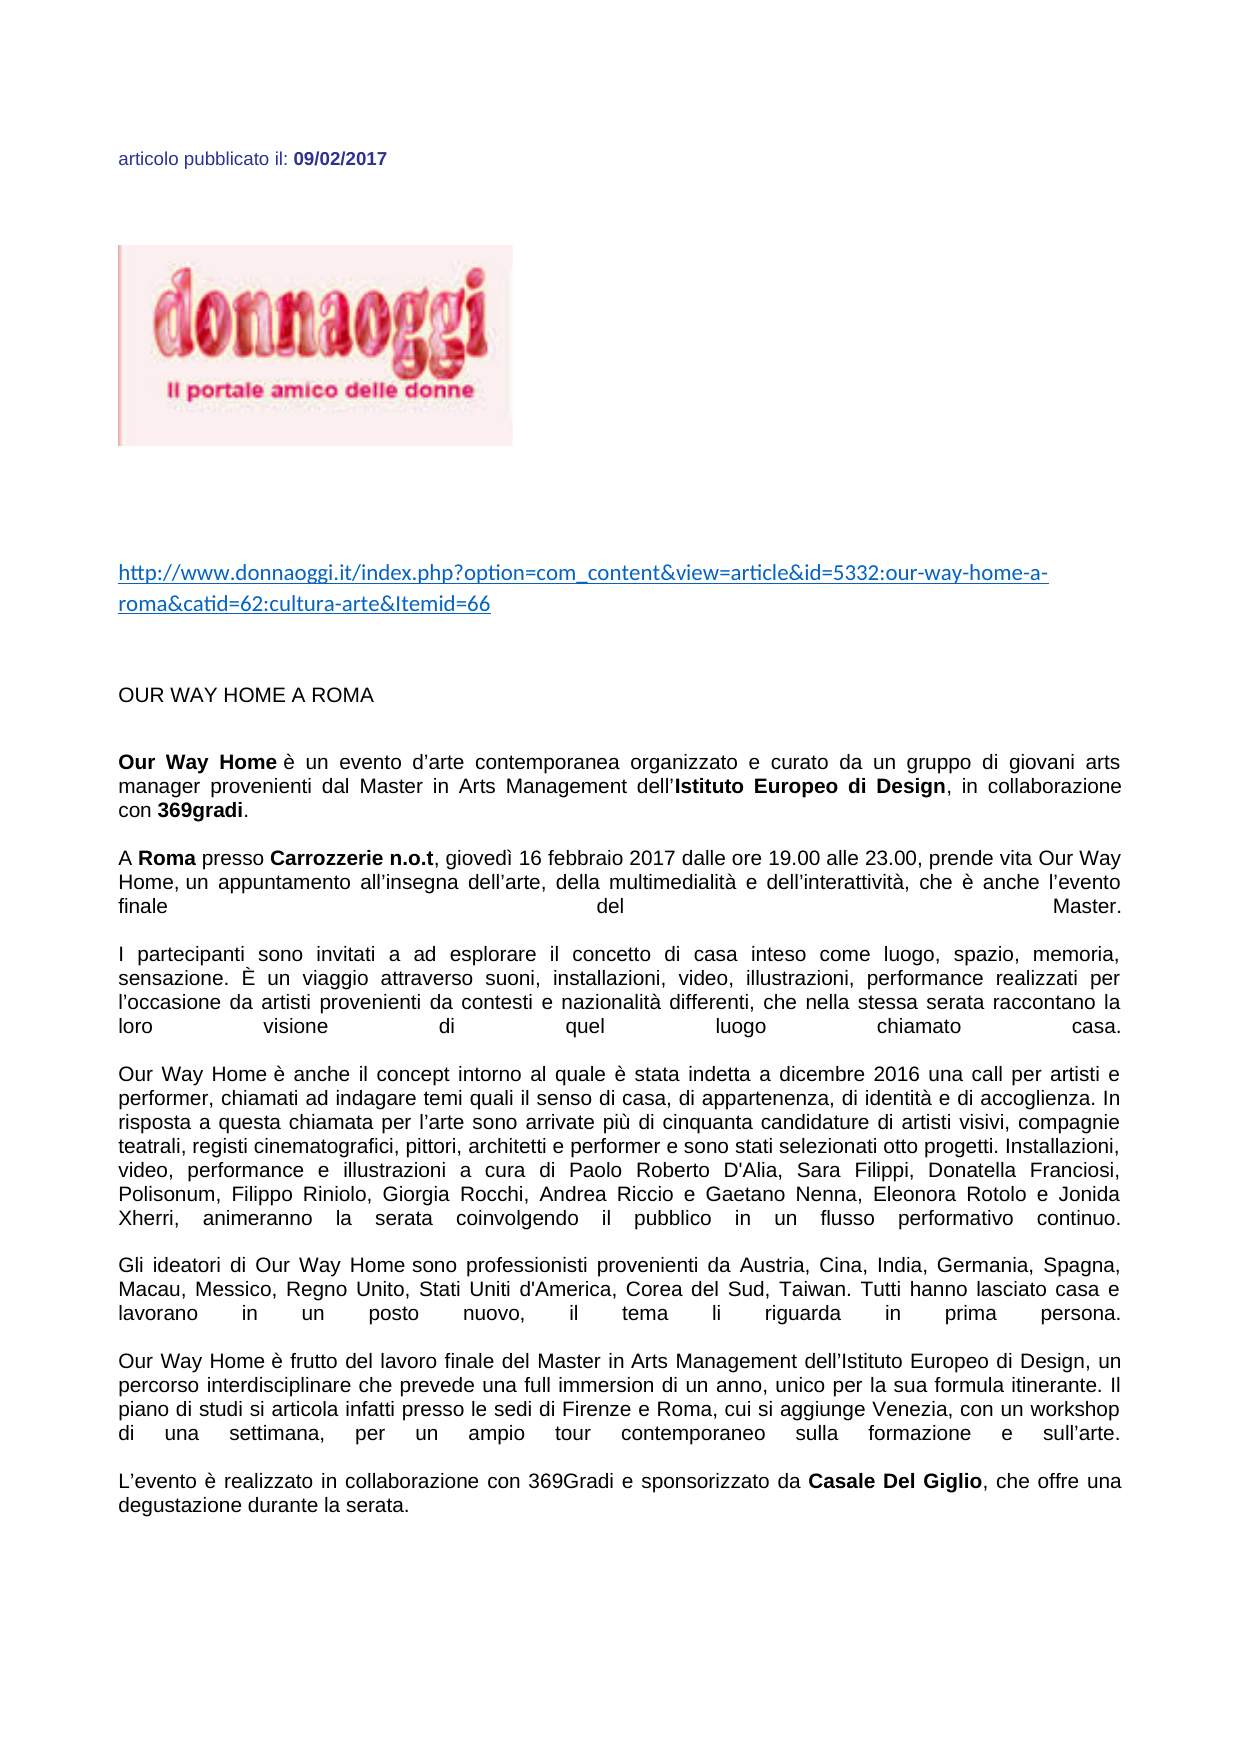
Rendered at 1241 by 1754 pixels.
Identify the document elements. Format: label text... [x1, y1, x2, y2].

text Our Way Home è un evento d’arte contemporanea organizzato e curato da un gruppo di giovani arts manager provenienti dal Master in Arts Management dell’Istituto Europeo di Design, in collaborazione con 369gradi. A Roma presso Carrozzerie n.o.t, giovedì 16 febbraio 2017 dalle ore 19.00 alle 23.00, prende vita Our Way Home, un appuntamento all’insegna dell’arte, della multimedialità e dell’interattività, che è anche l’evento finale del Master. I partecipanti sono invitati a ad esplorare il concetto di casa inteso come luogo, spazio, memoria, sensazione. È un viaggio attraverso suoni, installazioni, video, illustrazioni, performance realizzati per l’occasione da artisti provenienti da contesti e nazionalità differenti, che nella stessa serata raccontano la loro visione di quel luogo chiamato casa. Our Way Home è anche il concept intorno al quale è stata indetta a dicembre 2016 una call per artisti e performer, chiamati ad indagare temi quali il senso di casa, di appartenenza, di identità e di accoglienza. In risposta a questa chiamata per l’arte sono arrivate più di cinquanta candidature di artisti visivi, compagnie teatrali, registi cinematografici, pittori, architetti e performer e sono stati selezionati otto progetti. Installazioni, video, performance e illustrazioni a cura di Paolo Roberto D'Alia, Sara Filippi, Donatella Franciosi, Polisonum, Filippo Riniolo, Giorgia Rocchi, Andrea Riccio e Gaetano Nenna, Eleonora Rotolo e Jonida Xherri, animeranno la serata coinvolgendo il pubblico in un flusso performativo continuo. Gli ideatori di Our Way Home sono professionisti provenienti da Austria, Cina, India, Germania, Spagna, Macau, Messico, Regno Unito, Stati Uniti d'America, Corea del Sud, Taiwan. Tutti hanno lasciato casa e lavorano in un posto nuovo, il tema li riguarda in prima persona. Our Way Home è frutto del lavoro finale del Master in Arts Management dell’Istituto Europeo di Design, un percorso interdisciplinare che prevede una full immersion di un anno, unico per la sua formula itinerante. Il piano di studi si articola infatti presso le sedi di Firenze e Roma, cui si aggiunge Venezia, con un workshop di una settimana, per un ampio tour contemporaneo sulla formazione e sull’arte. L’evento è realizzato in collaborazione con 369Gradi e sponsorizzato da Casale Del Giglio, che offre una degustazione durante la serata. [118, 750, 1122, 1517]
text articolo pubblicato il: 09/02/2017 [118, 148, 1122, 169]
picture [118, 245, 513, 446]
text http://www.donnaoggi.it/index.php?option=com_content&view=article&id=5332:our-way-home-a-roma&catid=62:cultura-arte&Itemid=66 [118, 558, 1122, 617]
text OUR WAY HOME A ROMA [118, 682, 1122, 734]
